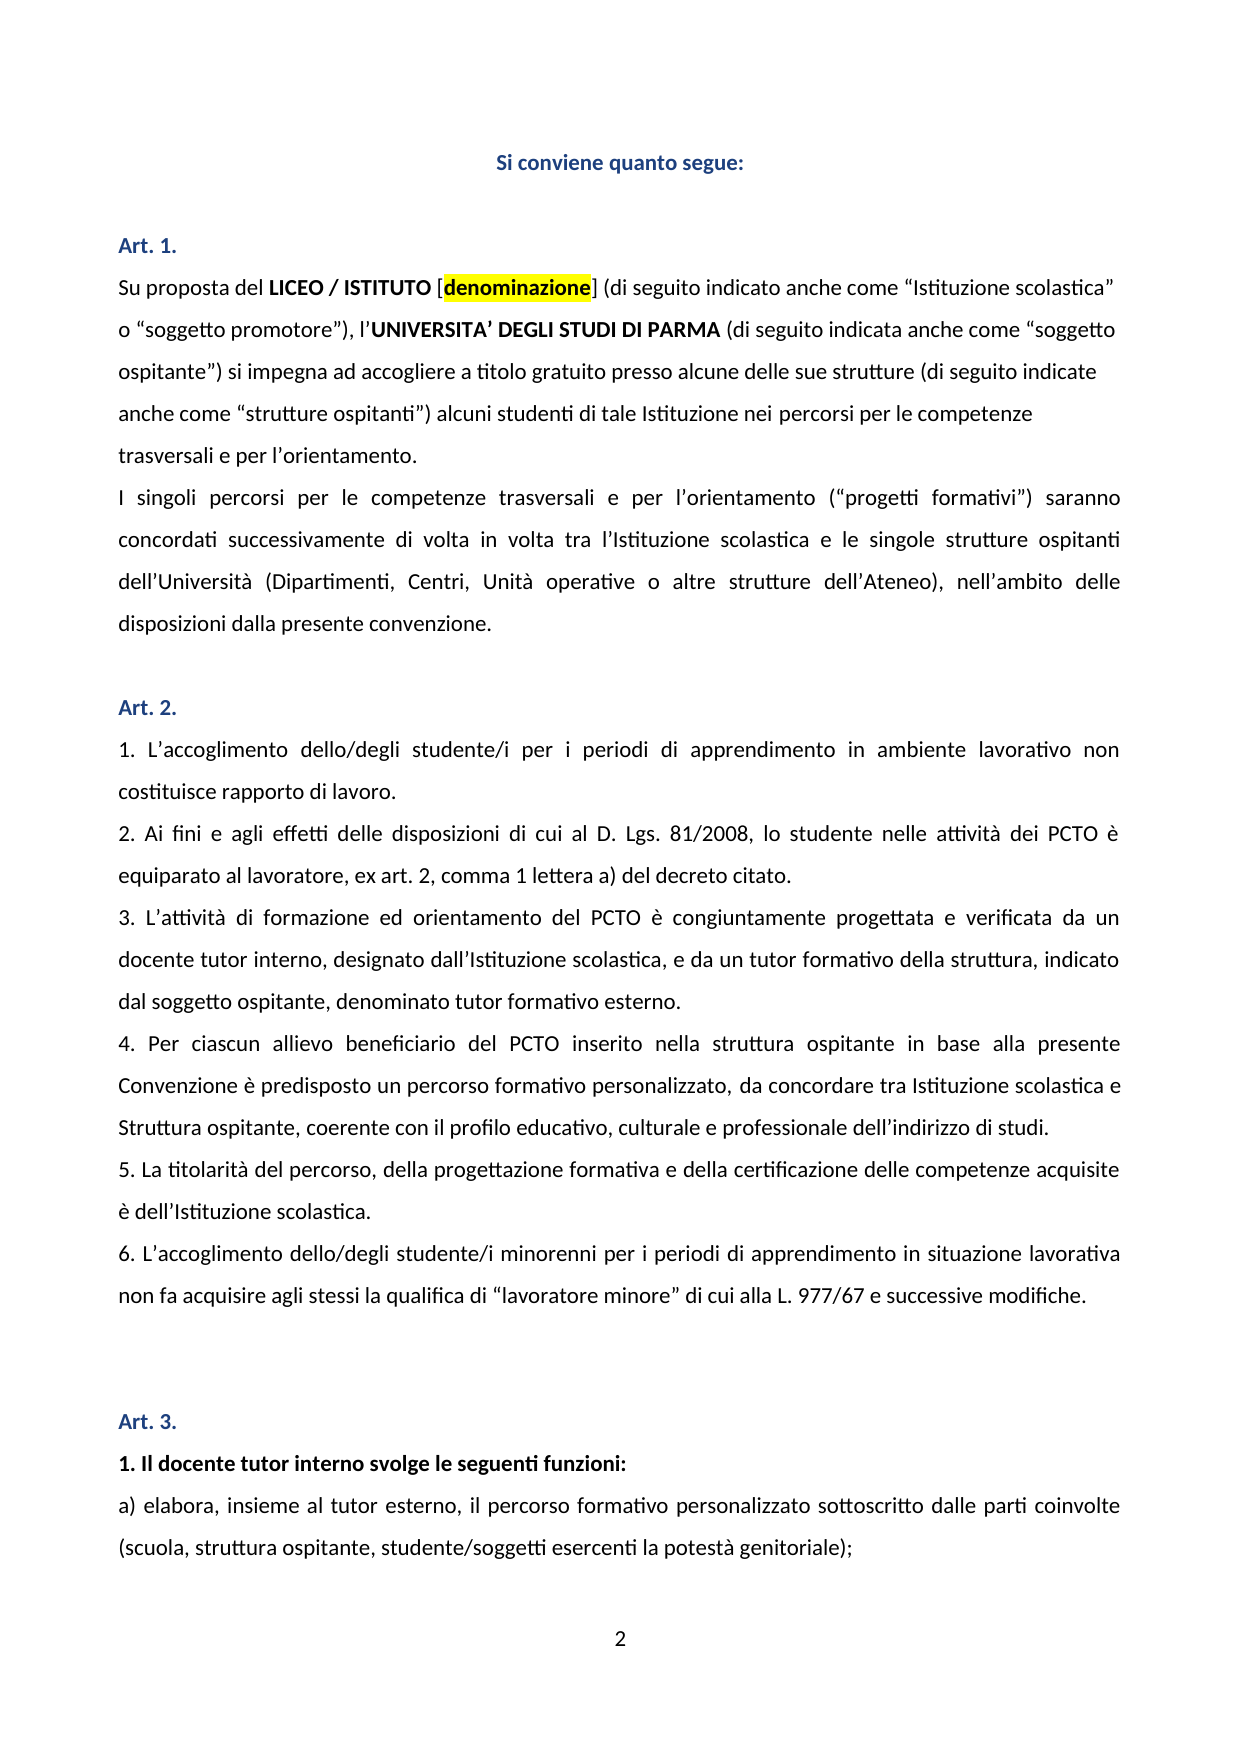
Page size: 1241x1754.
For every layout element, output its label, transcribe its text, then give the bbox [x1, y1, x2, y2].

text Art. 2. [118, 693, 1122, 721]
text I singoli percorsi per le competenze trasversali e per l’orientamento (“progetti formativi”) saranno concordati successivamente di volta in volta tra l’Istituzione scolastica e le singole strutture ospitanti dell’Università (Dipartimenti, Centri, Unità operative o altre strutture dell’Ateneo), nell’ambito delle disposizioni dalla presente convenzione. [118, 483, 1122, 637]
text 5. La titolarità del percorso, della progettazione formativa e della certificazione delle competenze acquisite è dell’Istituzione scolastica. [118, 1155, 1122, 1225]
text 1. Il docente tutor interno svolge le seguenti funzioni: [118, 1449, 1122, 1477]
text 3. L’attività di formazione ed orientamento del PCTO è congiuntamente progettata e verificata da un docente tutor interno, designato dall’Istituzione scolastica, e da un tutor formativo della struttura, indicato dal soggetto ospitante, denominato tutor formativo esterno. [118, 903, 1122, 1015]
text Art. 3. [118, 1407, 1122, 1435]
text 6. L’accoglimento dello/degli studente/i minorenni per i periodi di apprendimento in situazione lavorativa non fa acquisire agli stessi la qualifica di “lavoratore minore” di cui alla L. 977/67 e successive modifiche. [118, 1239, 1122, 1309]
text 1. L’accoglimento dello/degli studente/i per i periodi di apprendimento in ambiente lavorativo non costituisce rapporto di lavoro. [118, 735, 1122, 805]
text Si conviene quanto segue: [118, 148, 1122, 176]
text a) elabora, insieme al tutor esterno, il percorso formativo personalizzato sottoscritto dalle parti coinvolte (scuola, struttura ospitante, studente/soggetti esercenti la potestà genitoriale); [118, 1491, 1122, 1561]
text 2. Ai fini e agli effetti delle disposizioni di cui al D. Lgs. 81/2008, lo studente nelle attività dei PCTO è equiparato al lavoratore, ex art. 2, comma 1 lettera a) del decreto citato. [118, 819, 1122, 889]
text Art. 1. [118, 232, 1122, 259]
text 4. Per ciascun allievo beneficiario del PCTO inserito nella struttura ospitante in base alla presente Convenzione è predisposto un percorso formativo personalizzato, da concordare tra Istituzione scolastica e Struttura ospitante, coerente con il profilo educativo, culturale e professionale dell’indirizzo di studi. [118, 1029, 1122, 1141]
text Su proposta del LICEO / ISTITUTO [denominazione] (di seguito indicato anche come “Istituzione scolastica” o “soggetto promotore”), l’UNIVERSITA’ DEGLI STUDI DI PARMA (di seguito indicata anche come “soggetto ospitante”) si impegna ad accogliere a titolo gratuito presso alcune delle sue strutture (di seguito indicate anche come “strutture ospitanti”) alcuni studenti di tale Istituzione nei percorsi per le competenze trasversali e per l’orientamento. [118, 273, 1122, 469]
